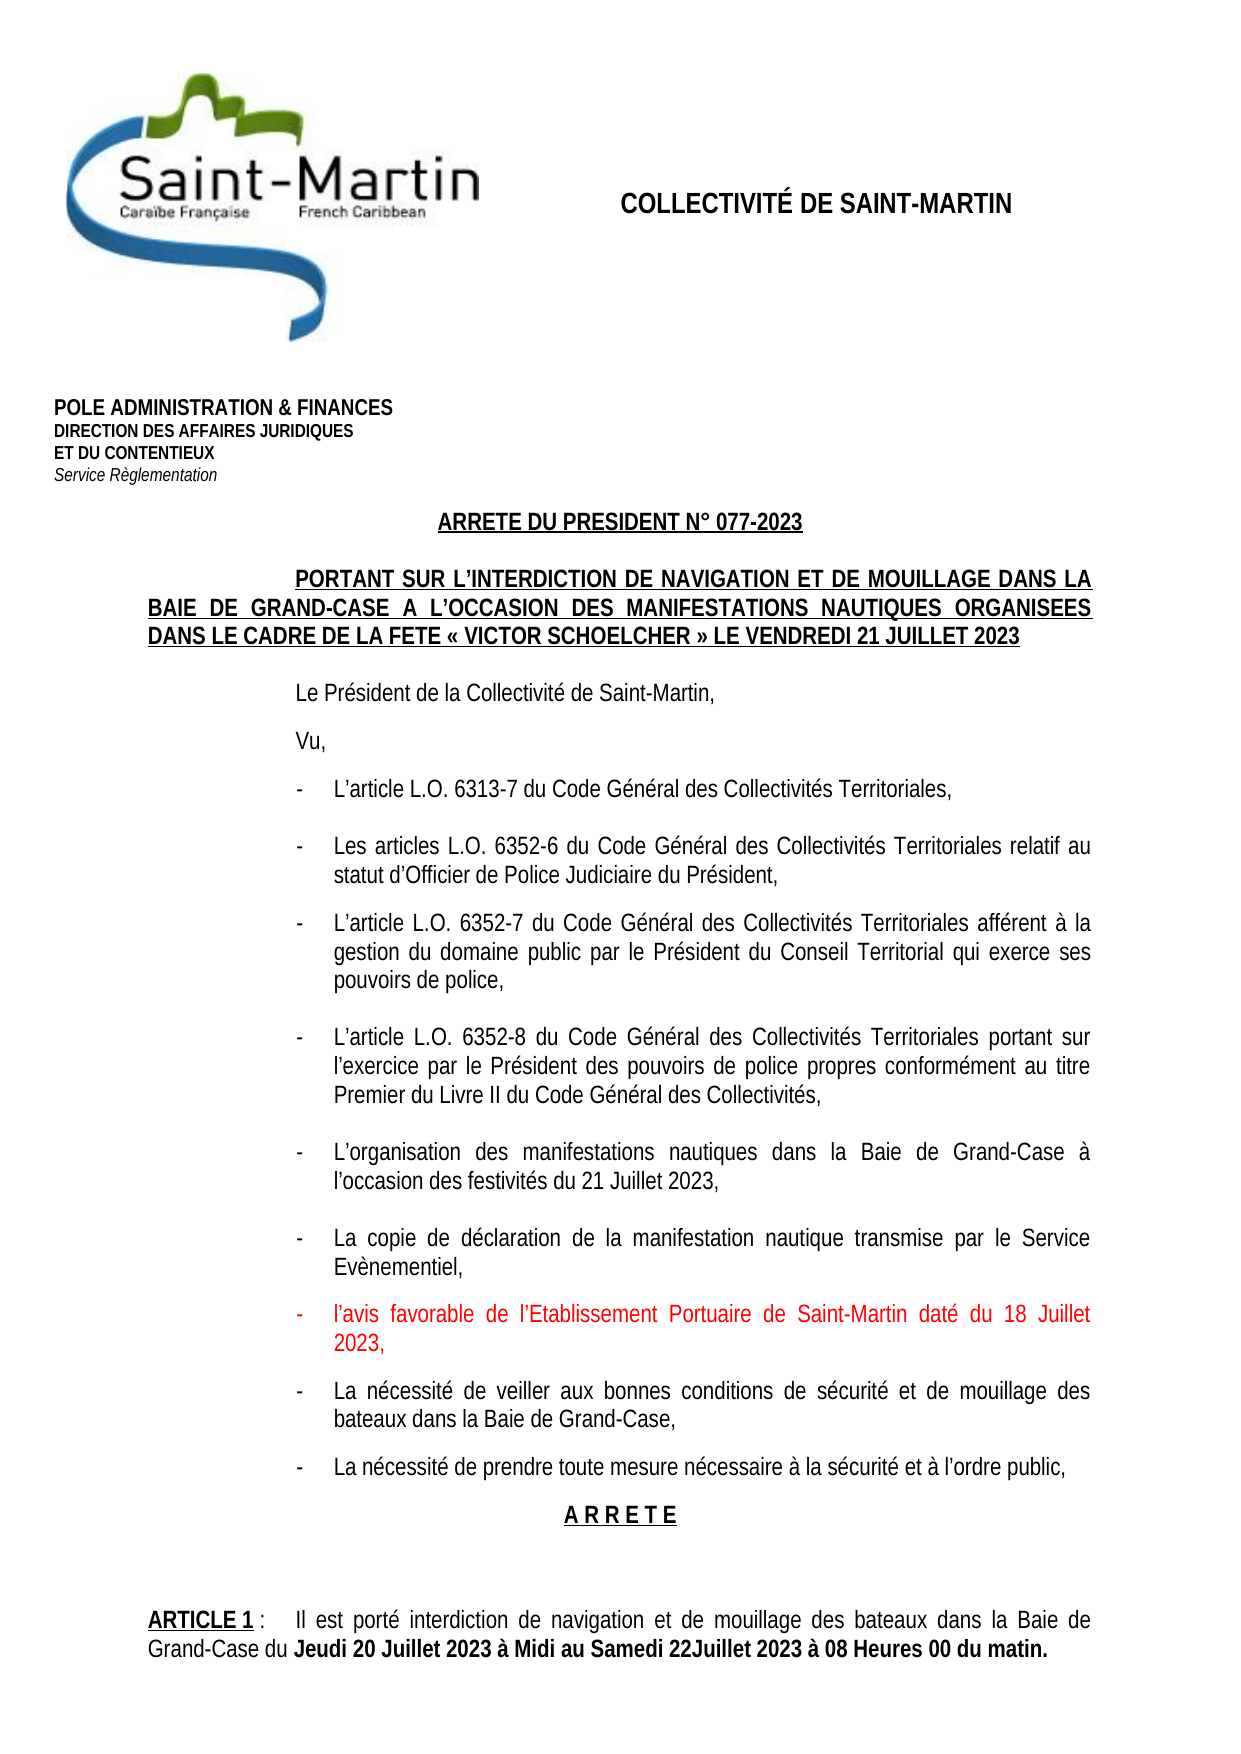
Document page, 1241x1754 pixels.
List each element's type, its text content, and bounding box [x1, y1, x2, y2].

list Les articles L.O. 6352-6 du Code Général des Collectivités Territoriales relatif au statut d’Officier de Police Judiciaire du Président, [296, 831, 1093, 889]
text ARTICLE 1 : Il est porté interdiction de navigation et de mouillage des bateaux dans la Baie de Grand-Case du Jeudi 20 Juillet 2023 à Midi au Samedi 22Juillet 2023 à 08 Heures 00 du matin. [148, 1605, 1093, 1662]
list l’avis favorable de l’Etablissement Portuaire de Saint-Martin daté du 18 Juillet 2023, [296, 1299, 1093, 1357]
table_header [66, 74, 497, 370]
list L’article L.O. 6313-7 du Code Général des Collectivités Territoriales, [296, 774, 1093, 803]
picture [66, 73, 479, 342]
text POLE ADMINISTRATION & FINANCES [54, 394, 1093, 420]
list L’organisation des manifestations nautiques dans la Baie de Grand-Case à l’occasion des festivités du 21 Juillet 2023, [296, 1137, 1093, 1194]
table_header Collectivité de Saint-Martin [498, 74, 1135, 370]
list La nécessité de veiller aux bonnes conditions de sécurité et de mouillage des bateaux dans la Baie de Grand-Case, [296, 1376, 1093, 1433]
text Service Règlementation [54, 463, 1093, 485]
text DIRECTION DES AFFAIRES JURIDIQUES [54, 420, 1093, 442]
text A R R E T E [148, 1500, 1093, 1529]
text PORTANT SUR L’INTERDICTION DE NAVIGATION ET DE MOUILLAGE DANS LA BAIE DE GRAND-CASE A L’OCCASION DES MANIFESTATIONS NAUTIQUES ORGANISEES DANS LE CADRE DE LA FETE « VICTOR SCHOELCHER » LE VENDREDI 21 JUILLET 2023 [148, 619, 1093, 650]
text PORTANT SUR L’INTERDICTION DE NAVIGATION ET DE MOUILLAGE DANS LA BAIE DE GRAND-CASE A L’OCCASION DES MANIFESTATIONS NAUTIQUES ORGANISEES DANS LE CADRE DE LA FETE « VICTOR SCHOELCHER » LE VENDREDI 21 JUILLET 2023 [148, 564, 1093, 618]
text Le Président de la Collectivité de Saint-Martin, [148, 678, 1093, 707]
list La nécessité de prendre toute mesure nécessaire à la sécurité et à l’ordre public, [296, 1452, 1093, 1481]
text ARRETE DU PRESIDENT N° 077-2023 [148, 507, 1093, 535]
list L’article L.O. 6352-8 du Code Général des Collectivités Territoriales portant sur l’exercice par le Président des pouvoirs de police propres conformément au titre Premier du Livre II du Code Général des Collectivités, [296, 1022, 1093, 1108]
list La copie de déclaration de la manifestation nautique transmise par le Service Evènementiel, [296, 1223, 1093, 1280]
list L’article L.O. 6352-7 du Code Général des Collectivités Territoriales afférent à la gestion du domaine public par le Président du Conseil Territorial qui exerce ses pouvoirs de police, [296, 908, 1093, 994]
text Vu, [148, 726, 1093, 755]
text ET DU CONTENTIEUX [54, 442, 1093, 463]
